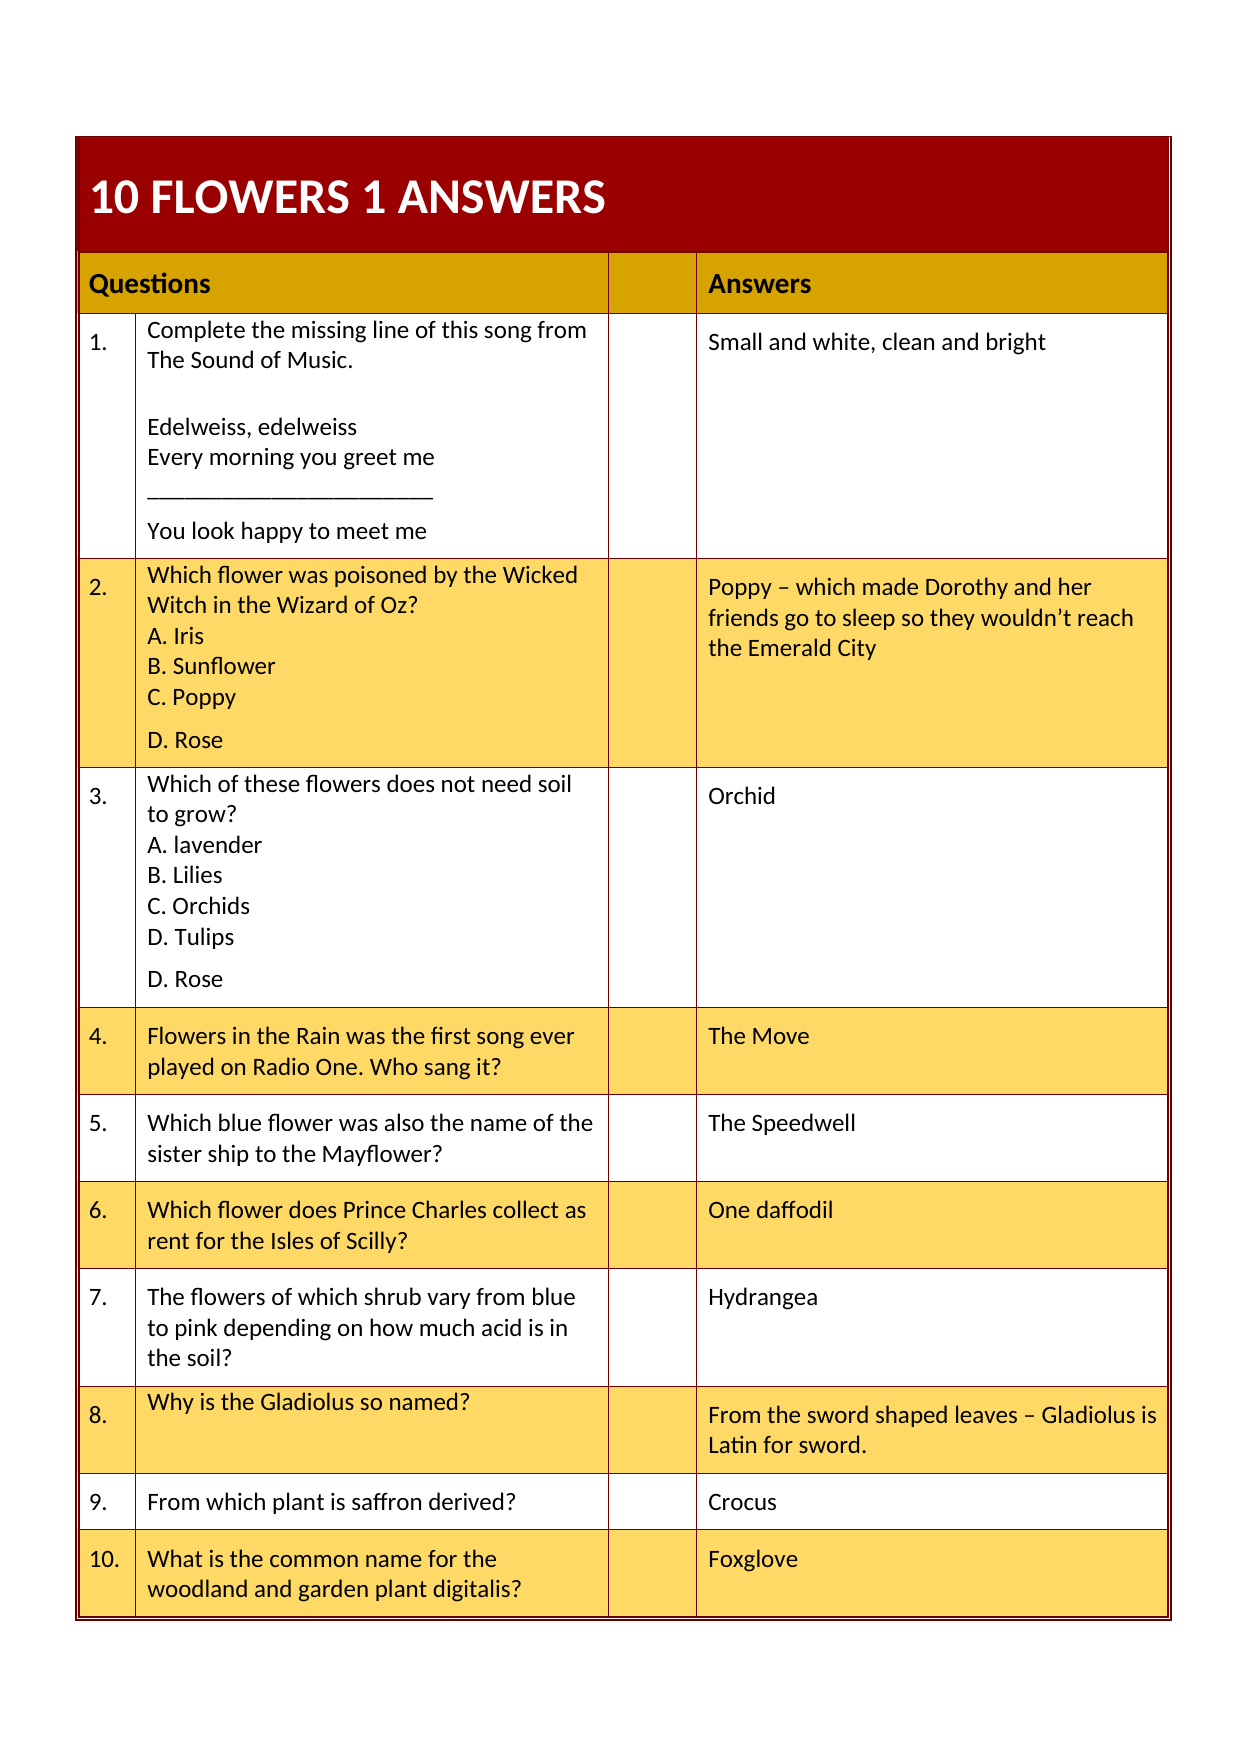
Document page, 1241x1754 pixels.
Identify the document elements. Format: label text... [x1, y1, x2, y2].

table_cell 3. [80, 768, 135, 1007]
table_cell Which flower was poisoned by the Wicked Witch in the Wizard of Oz? A. Iris B. Sunflower C. Poppy D. Rose [136, 559, 608, 767]
table_cell [609, 1530, 696, 1616]
table_cell 7. [80, 1269, 135, 1386]
table_cell Which blue flower was also the name of the sister ship to the Mayflower? [136, 1095, 608, 1181]
table_cell 9. [80, 1474, 135, 1529]
table_cell Orchid [697, 768, 1167, 1007]
table_cell 4. [80, 1008, 135, 1094]
table_cell 2. [80, 559, 135, 767]
table_cell [609, 314, 696, 558]
table_cell The flowers of which shrub vary from blue to pink depending on how much acid is in the soil? [136, 1269, 608, 1386]
table_cell Complete the missing line of this song from The Sound of Music. Edelweiss, edelweiss Every morning you greet me _______________________ You look happy to meet me [136, 314, 608, 558]
table_cell 6. [80, 1182, 135, 1268]
table_cell What is the common name for the woodland and garden plant digitalis? [136, 1530, 608, 1616]
table_cell [609, 559, 696, 767]
table_cell One daffodil [697, 1182, 1167, 1268]
table_cell Small and white, clean and bright [697, 314, 1167, 558]
table_cell 1. [80, 314, 135, 558]
table_cell From which plant is saffron derived? [136, 1474, 608, 1529]
table_cell [609, 1269, 696, 1386]
table_cell Why is the Gladiolus so named? [136, 1387, 608, 1473]
table_cell Crocus [697, 1474, 1167, 1529]
table_cell 10. [80, 1530, 135, 1616]
table_cell [609, 1008, 696, 1094]
table_cell [609, 1474, 696, 1529]
table_cell From the sword shaped leaves – Gladiolus is Latin for sword. [697, 1387, 1167, 1473]
table_cell 5. [80, 1095, 135, 1181]
table_cell [609, 1387, 696, 1473]
table_cell Hydrangea [697, 1269, 1167, 1386]
table_cell Which of these flowers does not need soil to grow? A. lavender B. Lilies C. Orchids D. Tulips D. Rose [136, 768, 608, 1007]
table_cell Foxglove [697, 1530, 1167, 1616]
table_header 10 FLOWERS 1 ANSWERS [80, 140, 1167, 251]
table_cell Flowers in the Rain was the first song ever played on Radio One. Who sang it? [136, 1008, 608, 1094]
table_cell Answers [697, 253, 1167, 313]
table_cell [609, 253, 696, 313]
table_cell 8. [80, 1387, 135, 1473]
table_cell [609, 768, 696, 1007]
table_cell [609, 1182, 696, 1268]
table_cell Poppy – which made Dorothy and her friends go to sleep so they wouldn’t reach the Emerald City [697, 559, 1167, 767]
table_cell The Speedwell [697, 1095, 1167, 1181]
table_cell The Move [697, 1008, 1167, 1094]
table_cell [609, 1095, 696, 1181]
table_cell Questions [80, 253, 608, 313]
table_cell Which flower does Prince Charles collect as rent for the Isles of Scilly? [136, 1182, 608, 1268]
